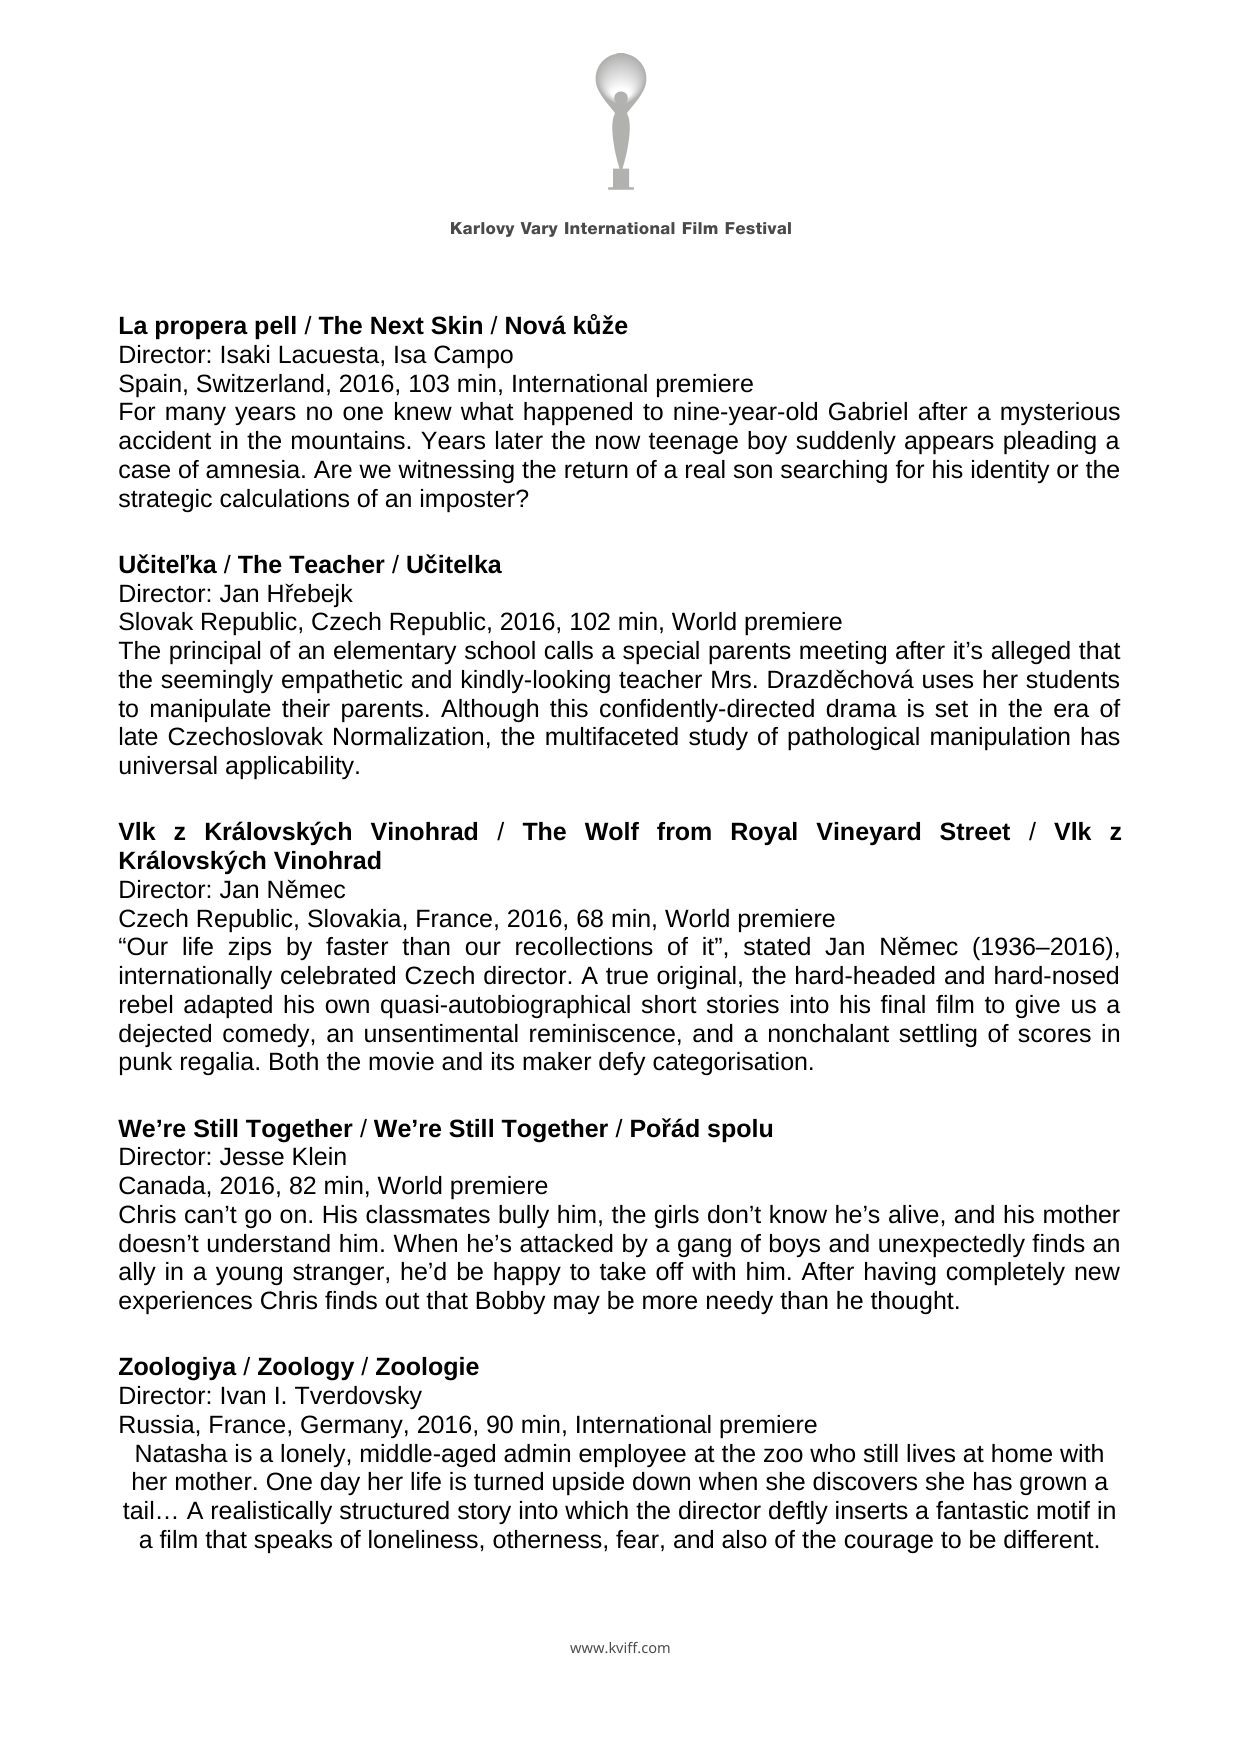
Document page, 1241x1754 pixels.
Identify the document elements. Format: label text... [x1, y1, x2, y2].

text Director: Jan Hřebejk [118, 578, 1122, 607]
text We’re Still Together / We’re Still Together / Pořád spolu [118, 1113, 1122, 1142]
text Vlk z Královských Vinohrad / The Wolf from Royal Vineyard Street / Vlk z Královských Vinohrad [118, 817, 1122, 875]
text Russia, France, Germany, 2016, 90 min, International premiere [118, 1410, 1122, 1438]
text Chris can’t go on. His classmates bully him, the girls don’t know he’s alive, and his mother doesn’t understand him. When he’s attacked by a gang of boys and unexpectedly finds an ally in a young stranger, he’d be happy to take off with him. After having completely new experiences Chris finds out that Bobby may be more needy than he thought. [118, 1200, 1122, 1315]
text “Our life zips by faster than our recollections of it”, stated Jan Němec (1936–2016), internationally celebrated Czech director. A true original, the hard-headed and hard-nosed rebel adapted his own quasi-autobiographical short stories into his final film to give us a dejected comedy, an unsentimental reminiscence, and a nonchalant settling of scores in punk regalia. Both the movie and its maker defy categorisation. [118, 932, 1122, 1076]
text Učiteľka / The Teacher / Učitelka [118, 550, 1122, 578]
text The principal of an elementary school calls a special parents meeting after it’s alleged that the seemingly empathetic and kindly-looking teacher Mrs. Drazděchová uses her students to manipulate their parents. Although this confidently-directed drama is set in the era of late Czechoslovak Normalization, the multifaceted study of pathological manipulation has universal applicability. [118, 636, 1122, 780]
picture [377, 53, 864, 240]
text Slovak Republic, Czech Republic, 2016, 102 min, World premiere [118, 607, 1122, 636]
text For many years no one knew what happened to nine-year-old Gabriel after a mysterious accident in the mountains. Years later the now teenage boy suddenly appears pleading a case of amnesia. Are we witnessing the return of a real son searching for his identity or the strategic calculations of an imposter? [118, 397, 1122, 512]
text Spain, Switzerland, 2016, 103 min, International premiere [118, 368, 1122, 397]
text Zoologiya / Zoology / Zoologie [118, 1352, 1122, 1381]
text Director: Jesse Klein [118, 1142, 1122, 1171]
text Canada, 2016, 82 min, World premiere [118, 1171, 1122, 1200]
text Director: Jan Němec [118, 875, 1122, 903]
text Director: Isaki Lacuesta, Isa Campo [118, 340, 1122, 368]
text Director: Ivan I. Tverdovsky [118, 1381, 1122, 1410]
text La propera pell / The Next Skin / Nová kůže [118, 311, 1122, 340]
text Czech Republic, Slovakia, France, 2016, 68 min, World premiere [118, 903, 1122, 932]
